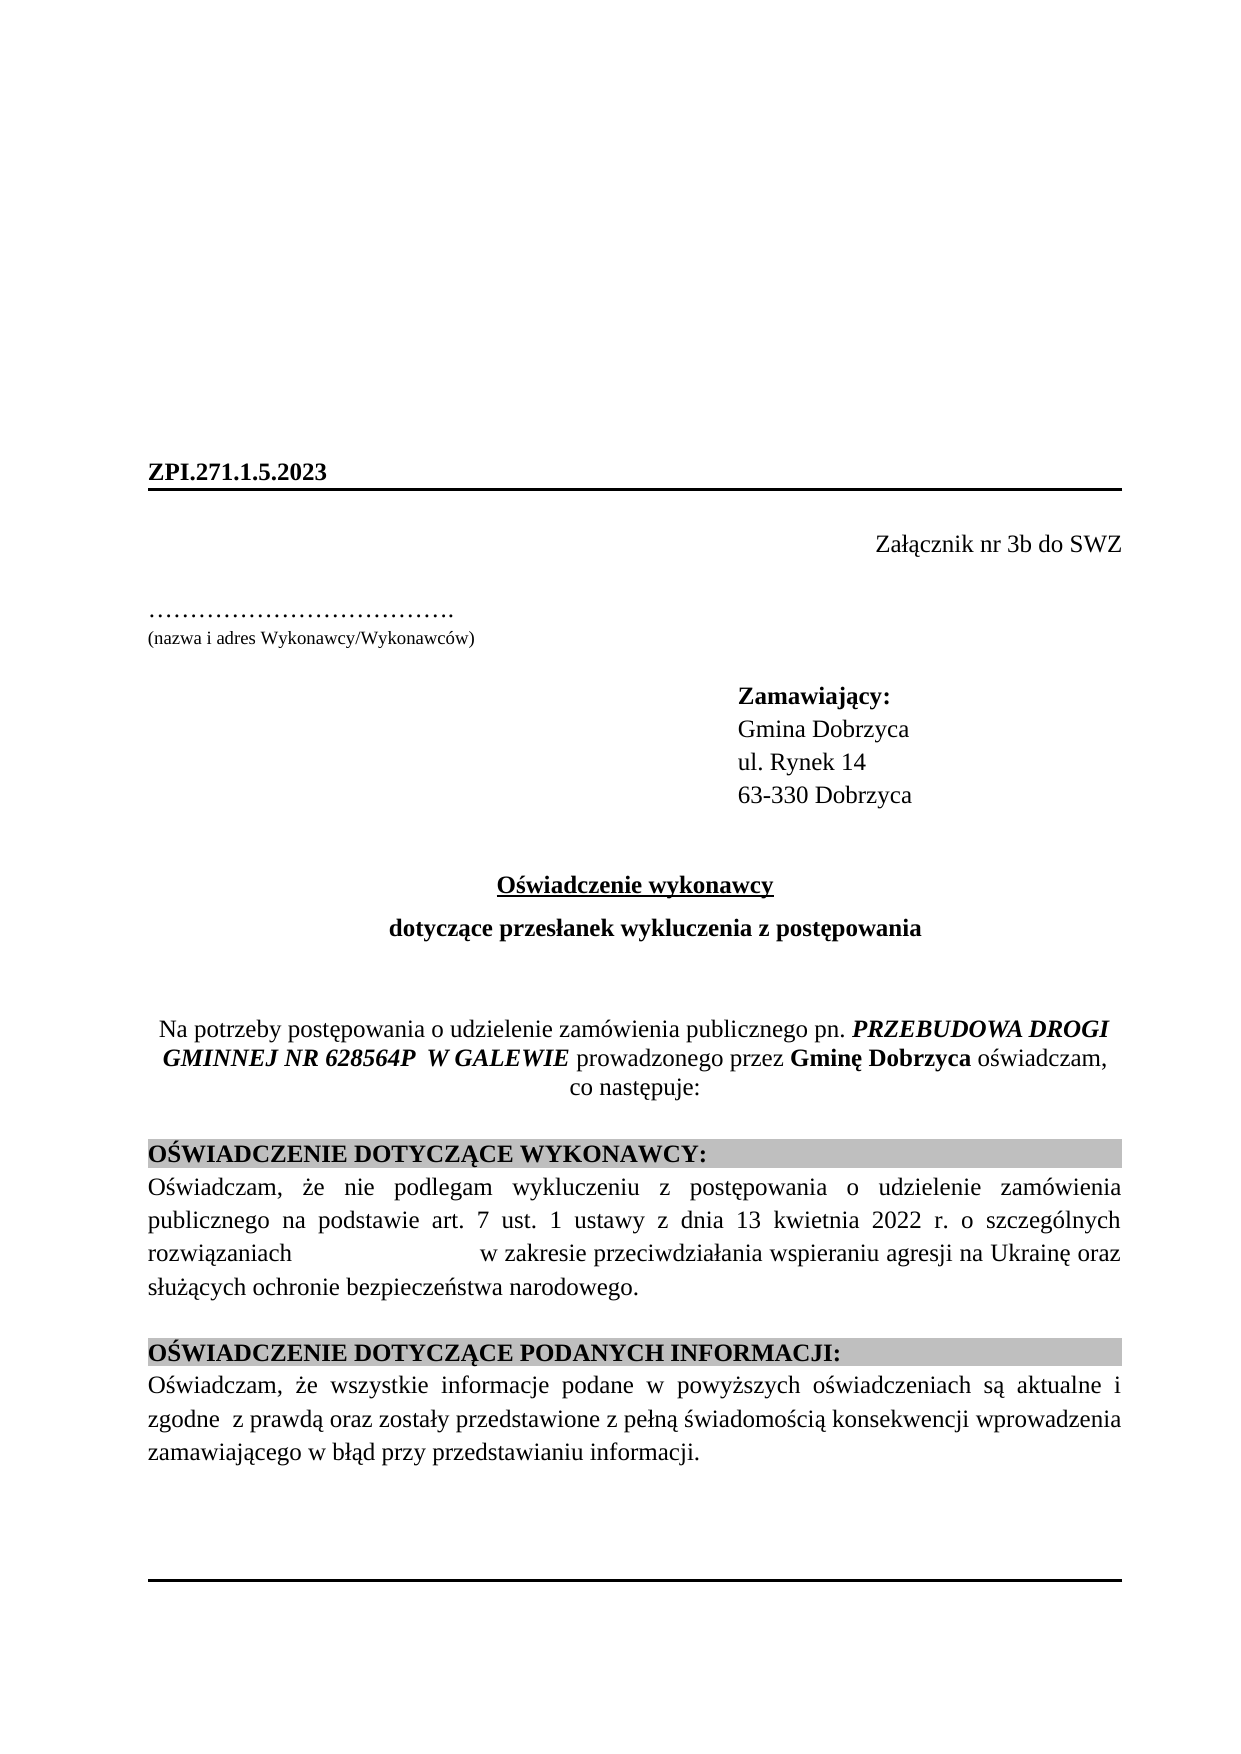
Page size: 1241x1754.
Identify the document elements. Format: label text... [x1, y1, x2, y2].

text Oświadczenie wykonawcy [148, 870, 1122, 899]
text ZPI.271.1.5.2023 [148, 457, 1122, 488]
text OŚWIADCZENIE DOTYCZĄCE PODANYCH INFORMACJI: [148, 1338, 1122, 1366]
text Na potrzeby postępowania o udzielenie zamówienia publicznego pn. PRZEBUDOWA DROGI GMINNEJ NR 628564P W GALEWIE prowadzonego przez Gminę Dobrzyca oświadczam, co następuje: [148, 1014, 1122, 1100]
text OŚWIADCZENIE DOTYCZĄCE WYKONAWCY: [148, 1139, 1122, 1168]
text Gmina Dobrzyca [738, 714, 1120, 743]
text ………………………………. [148, 594, 1120, 623]
text ul. Rynek 14 [738, 747, 1120, 776]
text Oświadczam, że wszystkie informacje podane w powyższych oświadczeniach są aktualne i zgodne z prawdą oraz zostały przedstawione z pełną świadomością konsekwencji wprowadzenia zamawiającego w błąd przy przedstawianiu informacji. [148, 1371, 1122, 1465]
text (nazwa i adres Wykonawcy/Wykonawców) [148, 627, 1120, 649]
text 63-330 Dobrzyca [738, 780, 1120, 809]
text Załącznik nr 3b do SWZ [148, 529, 1122, 557]
text Zamawiający: [738, 681, 1120, 710]
text dotyczące przesłanek wykluczenia z postępowania [148, 913, 1122, 942]
text Oświadczam, że nie podlegam wykluczeniu z postępowania o udzielenie zamówienia publicznego na podstawie art. 7 ust. 1 ustawy z dnia 13 kwietnia 2022 r. o szczególnych rozwiązaniach w zakresie przeciwdziałania wspieraniu agresji na Ukrainę oraz służących ochronie bezpieczeństwa narodowego. [148, 1172, 1122, 1300]
